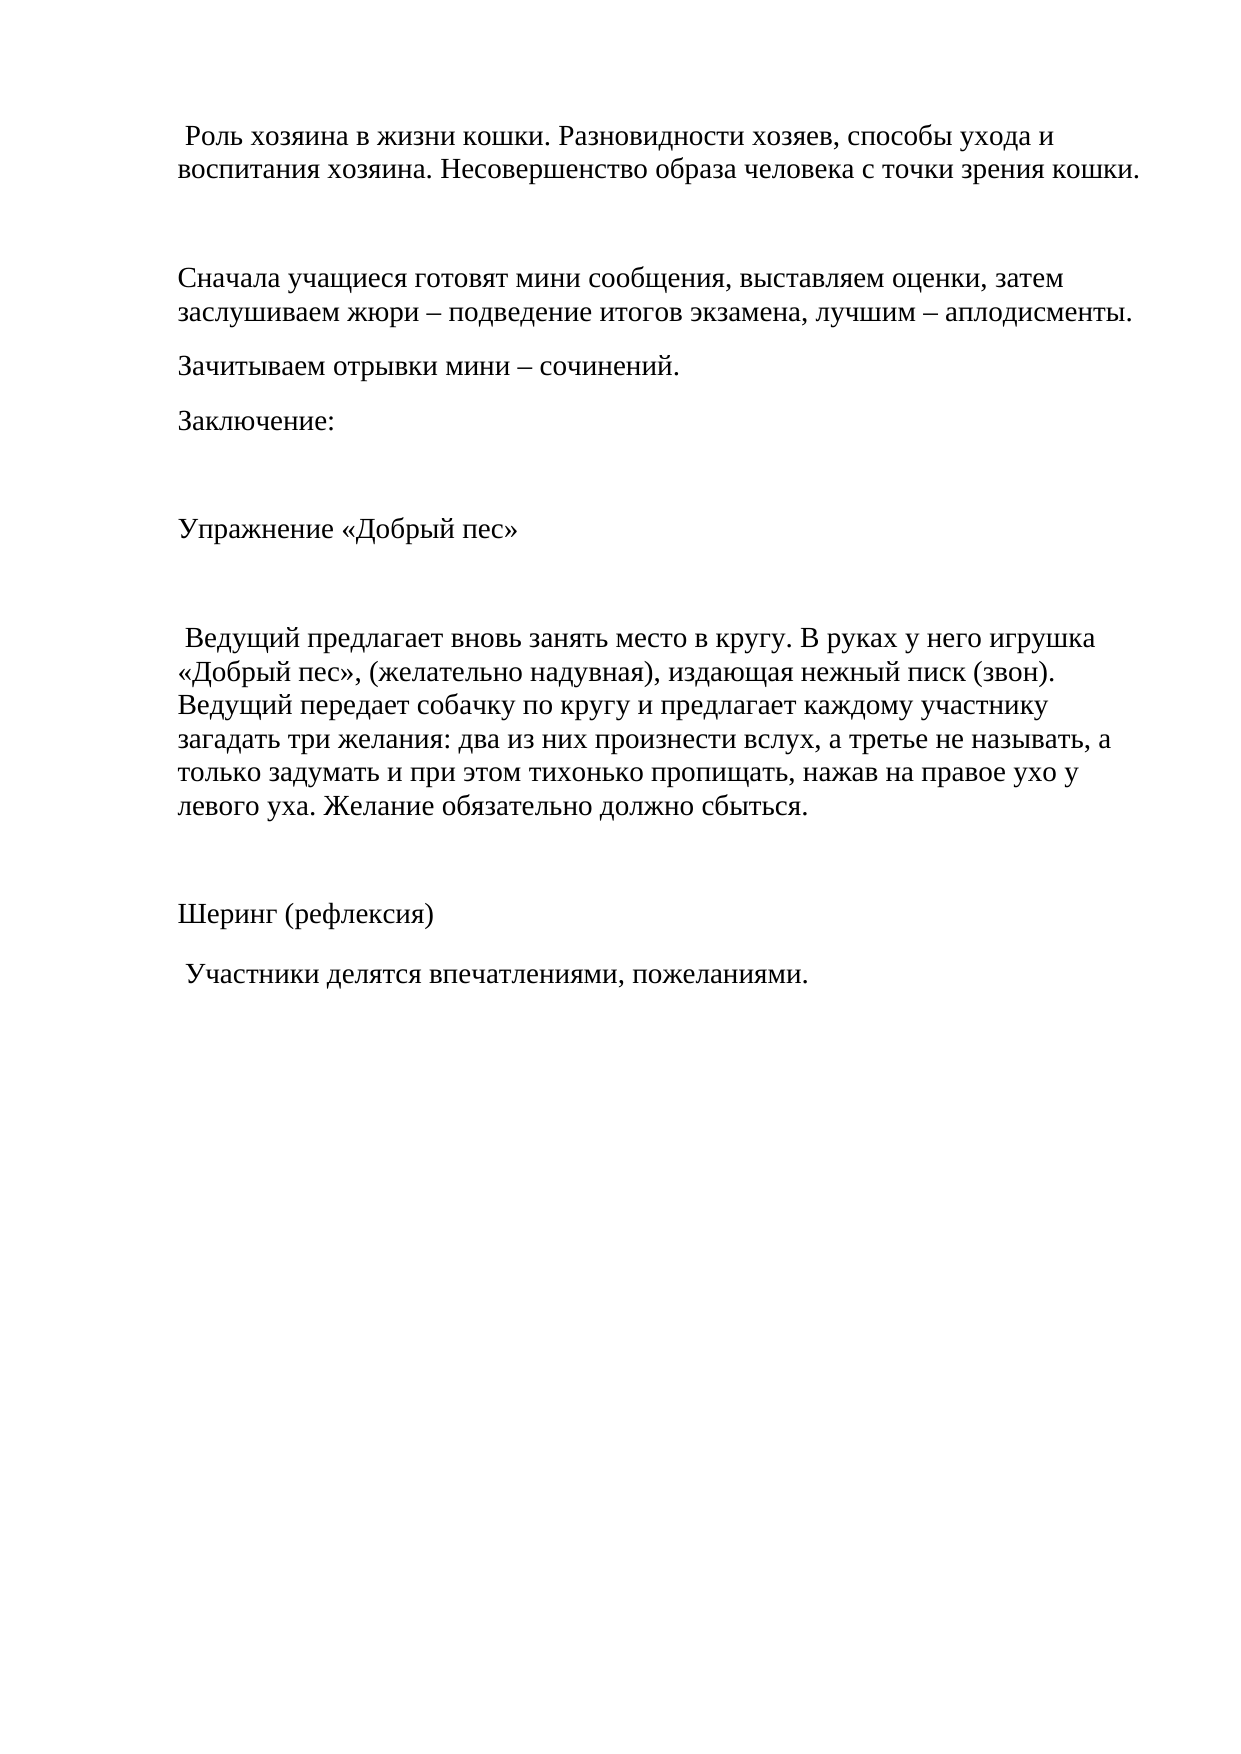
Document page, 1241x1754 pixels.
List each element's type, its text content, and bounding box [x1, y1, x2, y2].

text Сначала учащиеся готовят мини сообщения, выставляем оценки, затем заслушиваем жюри – подведение итогов экзамена, лучшим – аплодисменты. [177, 260, 1152, 327]
text Упражнение «Добрый пес» [177, 511, 1152, 545]
text Зачитываем отрывки мини – сочинений. [177, 348, 1152, 382]
text Участники делятся впечатлениями, пожеланиями. [177, 956, 1152, 989]
text Шеринг (рефлексия) [177, 897, 1152, 930]
text Заключение: [177, 403, 1152, 436]
text Роль хозяина в жизни кошки. Разновидности хозяев, способы ухода и воспитания хозяина. Несовершенство образа человека с точки зрения кошки. [177, 118, 1152, 185]
text Ведущий предлагает вновь занять место в кругу. В руках у него игрушка «Добрый пес», (желательно надувная), издающая нежный писк (звон). Ведущий передает собачку по кругу и предлагает каждому участнику загадать три желания: два из них произнести вслух, а третье не называть, а только задумать и при этом тихонько пропищать, нажав на правое ухо у левого уха. Желание обязательно должно сбыться. [177, 620, 1152, 821]
